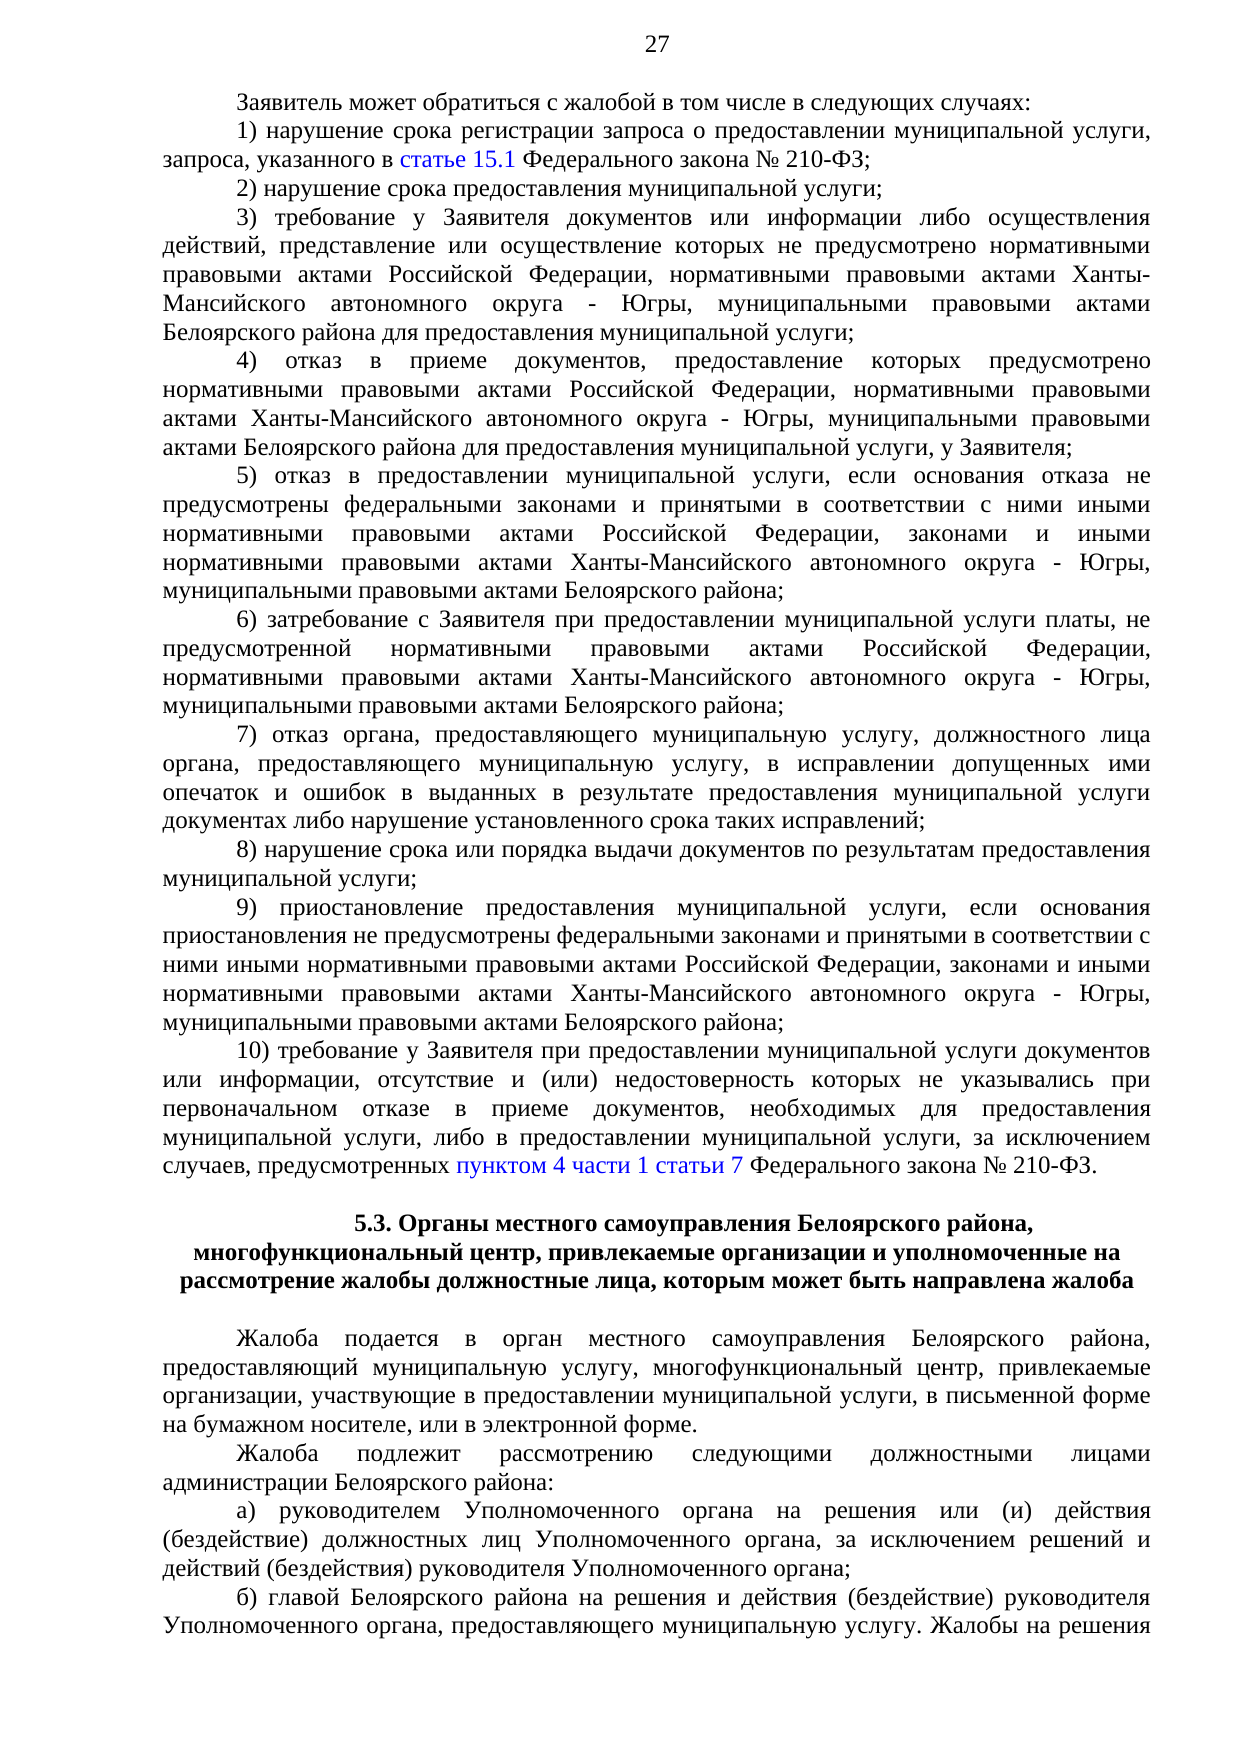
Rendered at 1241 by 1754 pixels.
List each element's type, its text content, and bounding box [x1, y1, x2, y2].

text 8) нарушение срока или порядка выдачи документов по результатам предоставления муниципальной услуги; [162, 834, 1152, 892]
text 3) требование у Заявителя документов или информации либо осуществления действий, представление или осуществление которых не предусмотрено нормативными правовыми актами Российской Федерации, нормативными правовыми актами Ханты-Мансийского автономного округа - Югры, муниципальными правовыми актами Белоярского района для предоставления муниципальной услуги; [162, 202, 1152, 345]
text Заявитель может обратиться с жалобой в том числе в следующих случаях: [162, 87, 1152, 115]
text 7) отказ органа, предоставляющего муниципальную услугу, должностного лица органа, предоставляющего муниципальную услугу, в исправлении допущенных ими опечаток и ошибок в выданных в результате предоставления муниципальной услуги документах либо нарушение установленного срока таких исправлений; [162, 719, 1152, 834]
text 4) отказ в приеме документов, предоставление которых предусмотрено нормативными правовыми актами Российской Федерации, нормативными правовыми актами Ханты-Мансийского автономного округа - Югры, муниципальными правовыми актами Белоярского района для предоставления муниципальной услуги, у Заявителя; [162, 345, 1152, 460]
text 10) требование у Заявителя при предоставлении муниципальной услуги документов или информации, отсутствие и (или) недостоверность которых не указывались при первоначальном отказе в приеме документов, необходимых для предоставления муниципальной услуги, либо в предоставлении муниципальной услуги, за исключением случаев, предусмотренных пунктом 4 части 1 статьи 7 Федерального закона № 210-ФЗ. [162, 1035, 1152, 1179]
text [162, 1582, 1152, 1639]
text 1) нарушение срока регистрации запроса о предоставлении муниципальной услуги, запроса, указанного в статье 15.1 Федерального закона № 210-ФЗ; [162, 115, 1152, 173]
text Жалоба подается в орган местного самоуправления Белоярского района, предоставляющий муниципальную услугу, многофункциональный центр, привлекаемые организации, участвующие в предоставлении муниципальной услуги, в письменной форме на бумажном носителе, или в электронной форме. [162, 1323, 1152, 1438]
text 2) нарушение срока предоставления муниципальной услуги; [162, 173, 1152, 202]
text 9) приостановление предоставления муниципальной услуги, если основания приостановления не предусмотрены федеральными законами и принятыми в соответствии с ними иными нормативными правовыми актами Российской Федерации, законами и иными нормативными правовыми актами Ханты-Мансийского автономного округа - Югры, муниципальными правовыми актами Белоярского района; [162, 892, 1152, 1035]
text 5) отказ в предоставлении муниципальной услуги, если основания отказа не предусмотрены федеральными законами и принятыми в соответствии с ними иными нормативными правовыми актами Российской Федерации, законами и иными нормативными правовыми актами Ханты-Мансийского автономного округа - Югры, муниципальными правовыми актами Белоярского района; [162, 460, 1152, 604]
text 5.3. Органы местного самоуправления Белоярского района, многофункциональный центр, привлекаемые организации и уполномоченные на рассмотрение жалобы должностные лица, которым может быть направлена жалоба [162, 1208, 1152, 1294]
text Жалоба подлежит рассмотрению следующими должностными лицами администрации Белоярского района: [162, 1438, 1152, 1495]
text 6) затребование с Заявителя при предоставлении муниципальной услуги платы, не предусмотренной нормативными правовыми актами Российской Федерации, нормативными правовыми актами Ханты-Мансийского автономного округа - Югры, муниципальными правовыми актами Белоярского района; [162, 604, 1152, 719]
text а) руководителем Уполномоченного органа на решения или (и) действия (бездействие) должностных лиц Уполномоченного органа, за исключением решений и действий (бездействия) руководителя Уполномоченного органа; [162, 1495, 1152, 1582]
